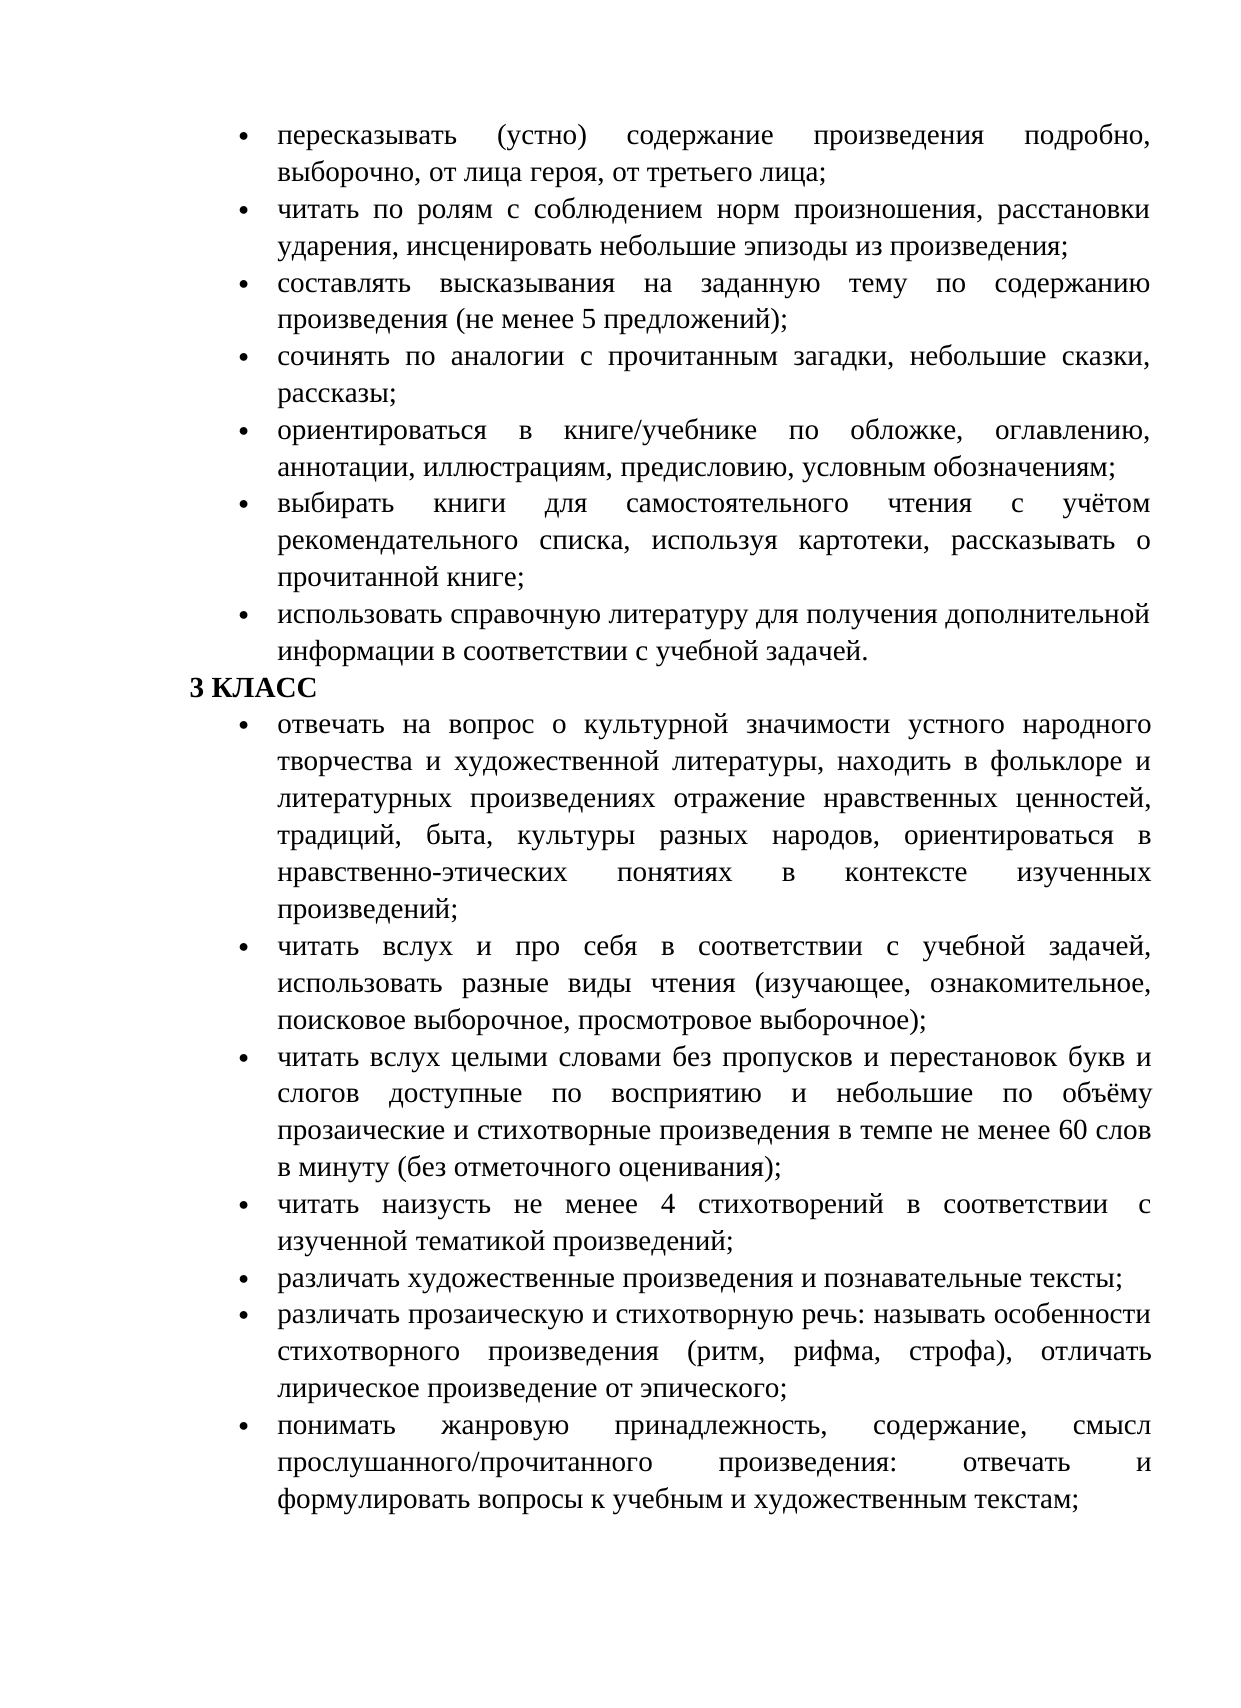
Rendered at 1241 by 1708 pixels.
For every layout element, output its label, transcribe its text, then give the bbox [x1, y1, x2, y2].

list понимать жанровую принадлежность, содержание, смысл прослушанного/прочитанного произведения: отвечать и формулировать вопросы к учебным и художественным текстам; [239, 1407, 1151, 1515]
subtitle КЛАСС [189, 670, 1163, 704]
list читать вслух и про себя в соответствии с учебной задачей, использовать разные виды чтения (изучающее, ознакомительное, поисковое выборочное, просмотровое выборочное); [239, 928, 1151, 1035]
list сочинять по аналогии с прочитанным загадки, небольшие сказки, рассказы; [239, 338, 1151, 409]
list читать вслух целыми словами без пропусков и перестановок букв и слогов доступные по восприятию и небольшие по объёму прозаические и стихотворные произведения в темпе не менее 60 слов в минуту (без отметочного оценивания); [239, 1039, 1152, 1183]
list читать по ролям с соблюдением норм произношения, расстановки ударения, инсценировать небольшие эпизоды из произведения; [239, 191, 1151, 261]
list различать художественные произведения и познавательные тексты; [239, 1260, 1163, 1293]
list пересказывать (устно) содержание произведения подробно, выборочно, от лица героя, от третьего лица; [239, 117, 1151, 187]
list ориентироваться в книге/учебнике по обложке, оглавлению, аннотации, иллюстрациям, предисловию, условным обозначениям; [239, 412, 1151, 482]
list использовать справочную литературу для получения дополнительной информации в соответствии с учебной задачей. [239, 596, 1151, 666]
list составлять высказывания на заданную тему по содержанию произведения (не менее 5 предложений); [239, 265, 1151, 335]
list выбирать книги для самостоятельного чтения с учётом рекомендательного списка, используя картотеки, рассказывать о прочитанной книге; [239, 485, 1151, 592]
list различать прозаическую и стихотворную речь: называть особенности стихотворного произведения (ритм, рифма, строфа), отличать лирическое произведение от эпического; [239, 1297, 1152, 1404]
list читать наизусть не менее 4 стихотворений в соответствии с изученной тематикой произведений; [239, 1186, 1151, 1257]
list отвечать на вопрос о культурной значимости устного народного творчества и художественной литературы, находить в фольклоре и литературных произведениях отражение нравственных ценностей, традиций, быта, культуры разных народов, ориентироваться в нравственно-этических понятиях в контексте изученных произведений; [239, 707, 1152, 924]
